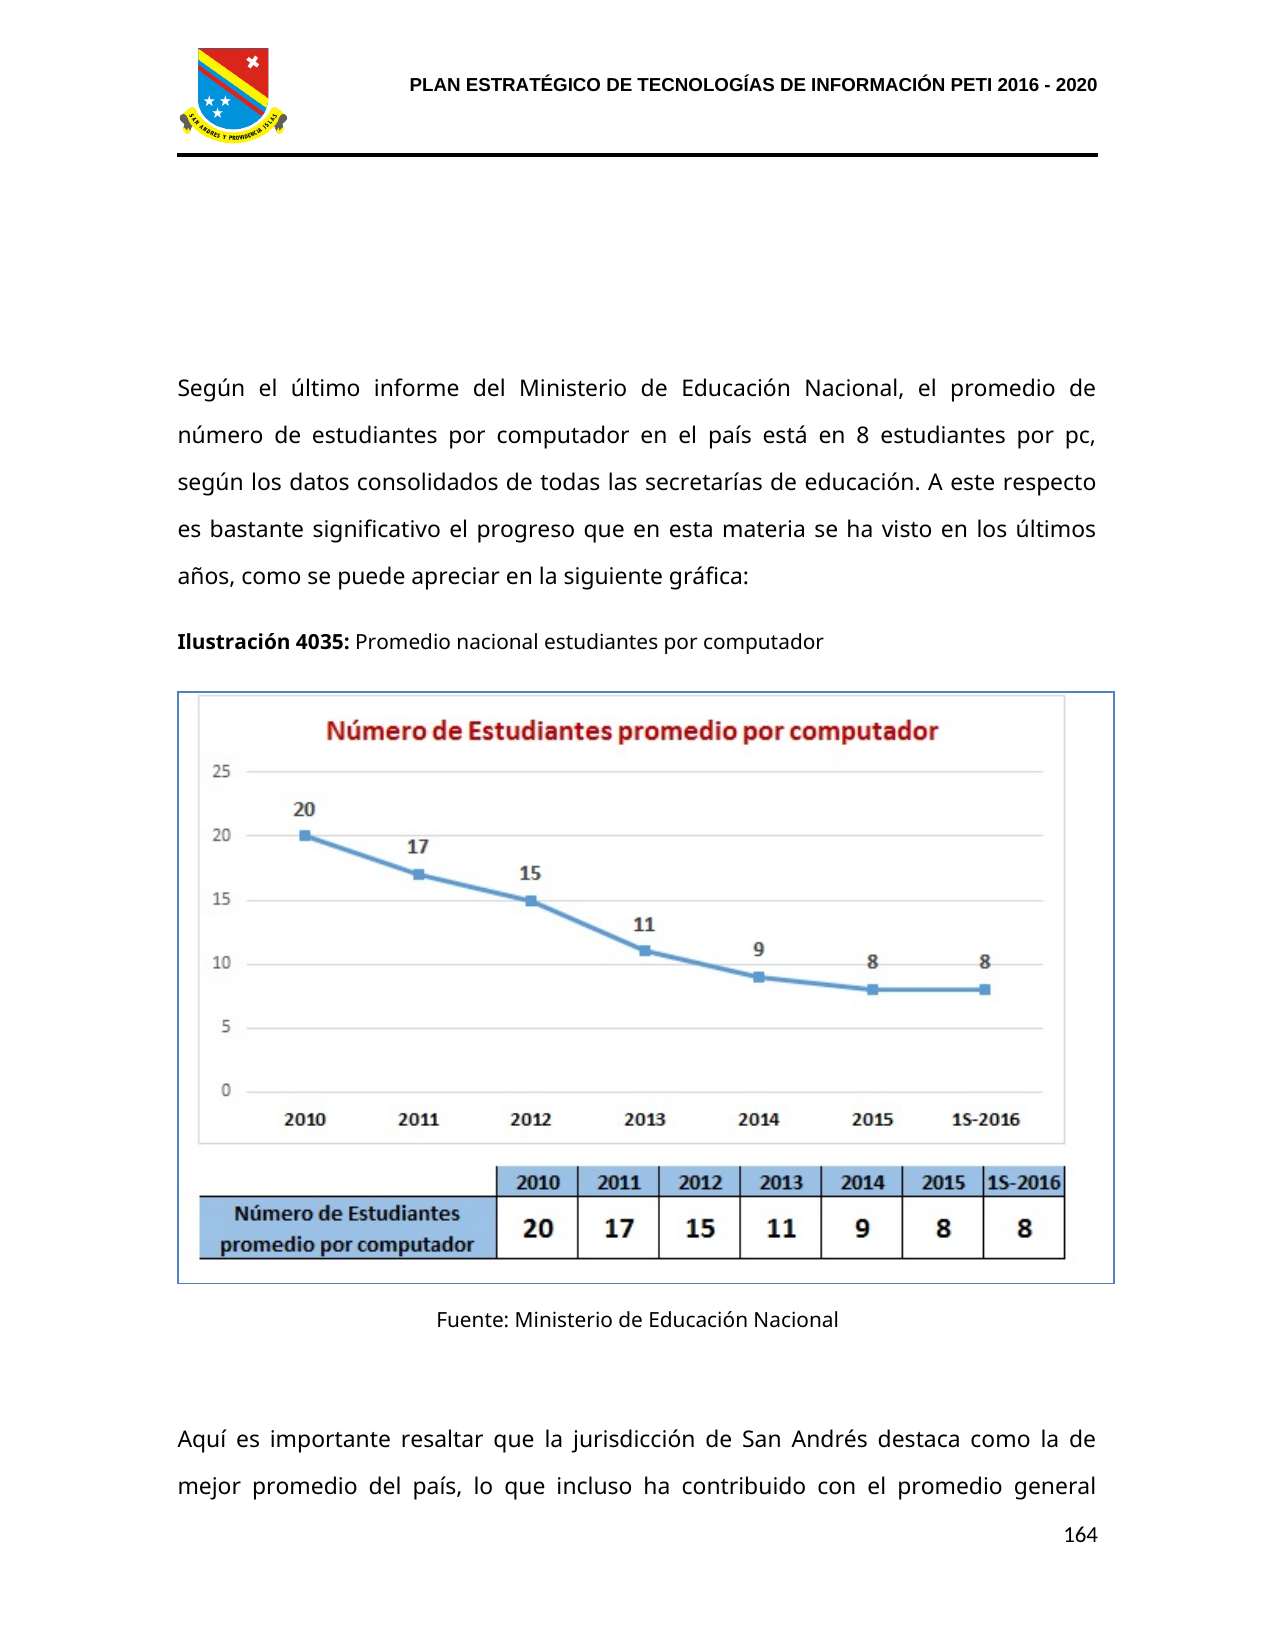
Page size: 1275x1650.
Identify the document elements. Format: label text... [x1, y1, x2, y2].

text Ilustración 40: Promedio nacional estudiantes por computador [177, 627, 1098, 656]
picture [179, 48, 288, 144]
text Fuente: Ministerio de Educación Nacional [177, 1305, 1098, 1334]
picture [179, 693, 1113, 1283]
text Según el último informe del Ministerio de Educación Nacional, el promedio de número de estudiantes por computador en el país está en 8 estudiantes por pc, según los datos consolidados de todas las secretarías de educación. A este respecto es bastante significativo el progreso que en esta materia se ha visto en los últimos años, como se puede apreciar en la siguiente gráfica: [177, 372, 1098, 591]
